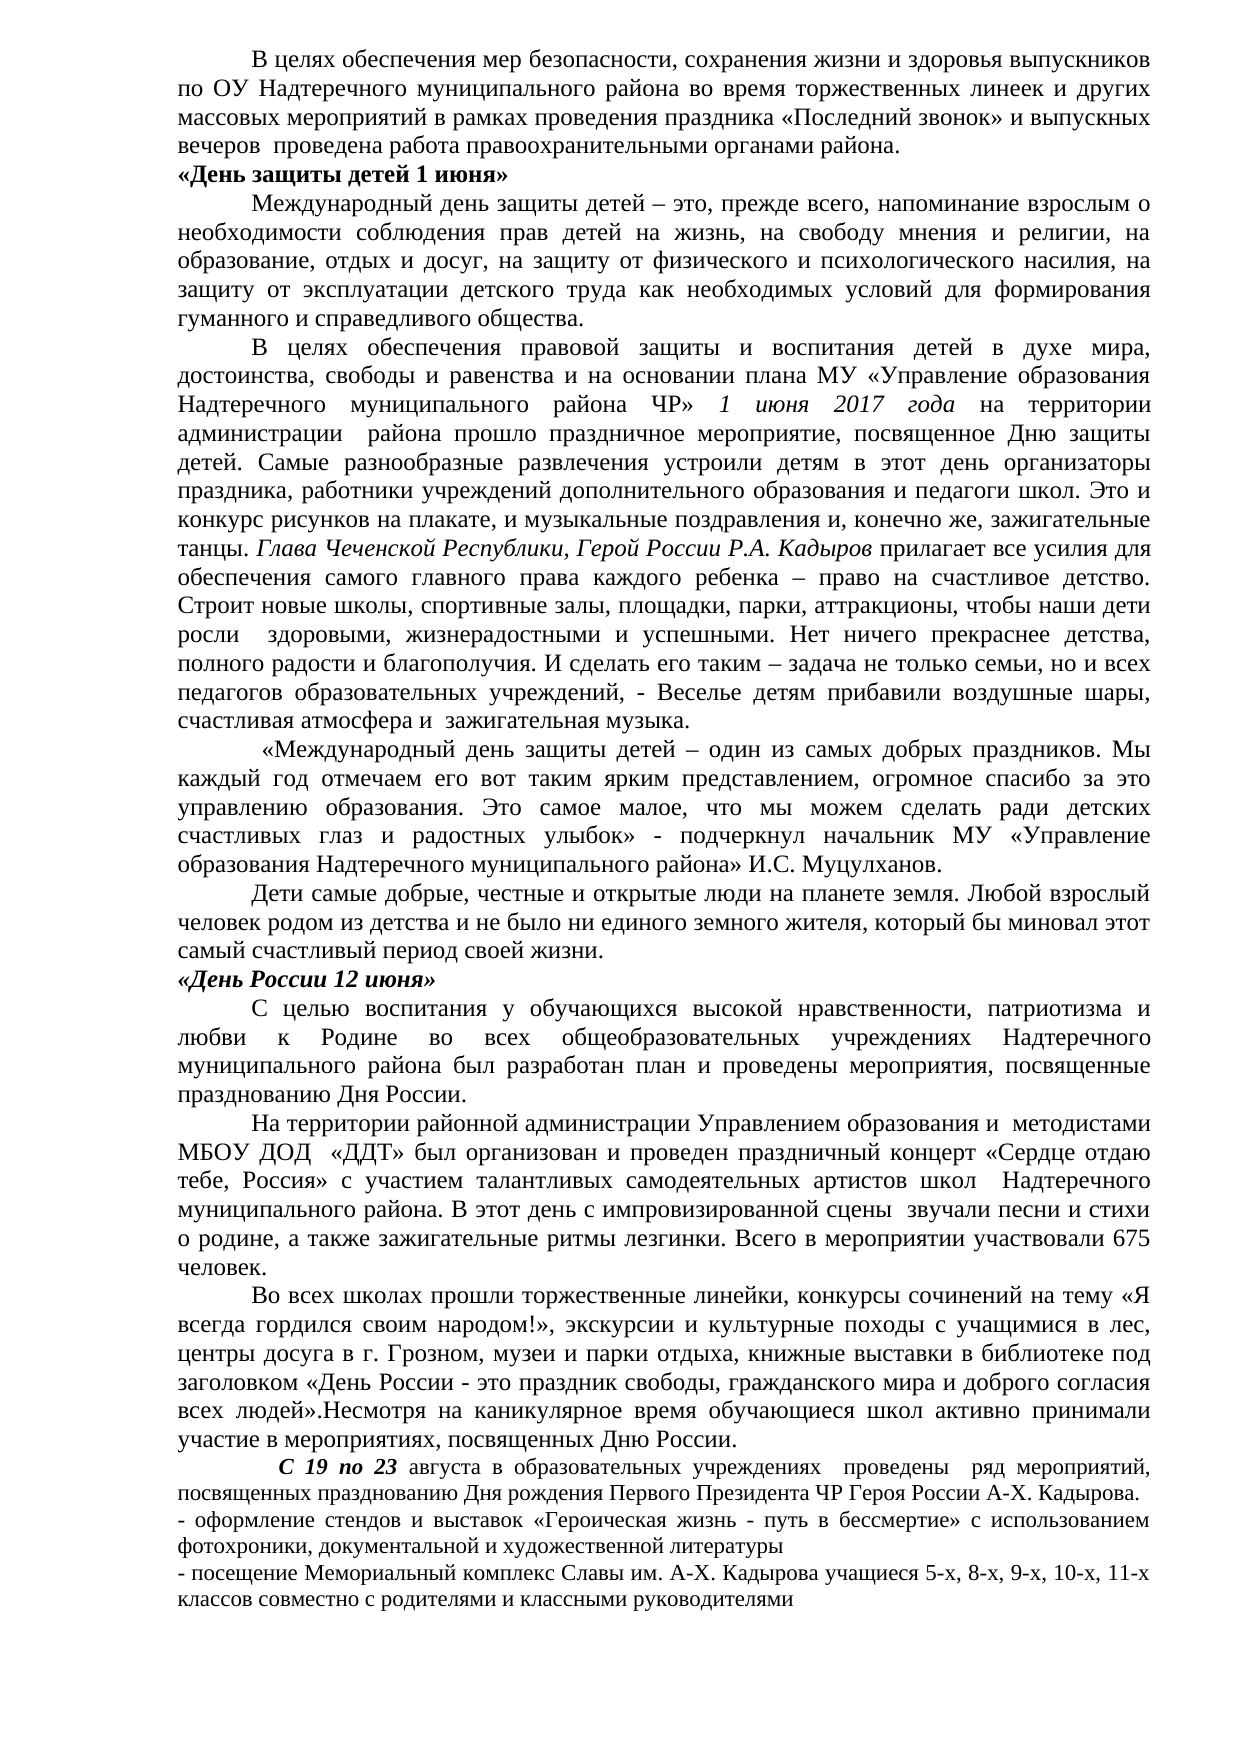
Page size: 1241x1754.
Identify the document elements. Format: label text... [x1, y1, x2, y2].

text «День России 12 июня» [177, 964, 1152, 993]
text С 19 по 23 августа в образовательных учреждениях проведены ряд мероприятий, посвященных празднованию Дня рождения Первого Президента ЧР Героя России А-Х. Кадырова. [177, 1453, 1152, 1506]
text С целью воспитания у обучающихся высокой нравственности, патриотизма и любви к Родине во всех общеобразовательных учреждениях Надтеречного муниципального района был разработан план и проведены мероприятия, посвященные празднованию Дня России. [177, 993, 1152, 1108]
text Дети самые добрые, честные и открытые люди на планете земля. Любой взрослый человек родом из детства и не было ни единого земного жителя, который бы миновал этот самый счастливый период своей жизни. [177, 878, 1152, 964]
text - оформление стендов и выставок «Героическая жизнь - путь в бессмертие» с использованием фотохроники, документальной и художественной литературы [177, 1506, 1152, 1558]
text В целях обеспечения правовой защиты и воспитания детей в духе мира, достоинства, свободы и равенства и на основании плана МУ «Управление образования Надтеречного муниципального района ЧР» 1 июня 2017 года на территории администрации района прошло праздничное мероприятие, посвященное Дню защиты детей. Самые разнообразные развлечения устроили детям в этот день организаторы праздника, работники учреждений дополнительного образования и педагоги школ. Это и конкурс рисунков на плакате, и музыкальные поздравления и, конечно же, зажигательные танцы. Глава Чеченской Республики, Герой России Р.А. Кадыров прилагает все усилия для обеспечения самого главного права каждого ребенка – право на счастливое детство. Строит новые школы, спортивные залы, площадки, парки, аттракционы, чтобы наши дети росли здоровыми, жизнерадостными и успешными. Нет ничего прекраснее детства, полного радости и благополучия. И сделать его таким – задача не только семьи, но и всех педагогов образовательных учреждений, - Веселье детям прибавили воздушные шары, счастливая атмосфера и зажигательная музыка. [177, 332, 1152, 734]
text - посещение Мемориальный комплекс Славы им. А-Х. Кадырова учащиеся 5-х, 8-х, 9-х, 10-х, 11-х классов совместно с родителями и классными руководителями [177, 1558, 1152, 1611]
text «День защиты детей 1 июня» [177, 159, 1152, 188]
text «Международный день защиты детей – один из самых добрых праздников. Мы каждый год отмечаем его вот таким ярким представлением, огромное спасибо за это управлению образования. Это самое малое, что мы можем сделать ради детских счастливых глаз и радостных улыбок» - подчеркнул начальник МУ «Управление образования Надтеречного муниципального района» И.С. Муцулханов. [177, 734, 1152, 878]
text Международный день защиты детей – это, прежде всего, напоминание взрослым о необходимости соблюдения прав детей на жизнь, на свободу мнения и религии, на образование, отдых и досуг, на защиту от физического и психологического насилия, на защиту от эксплуатации детского труда как необходимых условий для формирования гуманного и справедливого общества. [177, 188, 1152, 332]
text Во всех школах прошли торжественные линейки, конкурсы сочинений на тему «Я всегда гордился своим народом!», экскурсии и культурные походы с учащимися в лес, центры досуга в г. Грозном, музеи и парки отдыха, книжные выставки в библиотеке под заголовком «День России - это праздник свободы, гражданского мира и доброго согласия всех людей».Несмотря на каникулярное время обучающиеся школ активно принимали участие в мероприятиях, посвященных Дню России. [177, 1281, 1152, 1453]
text На территории районной администрации Управлением образования и методистами МБОУ ДОД «ДДТ» был организован и проведен праздничный концерт «Сердце отдаю тебе, Россия» с участием талантливых самодеятельных артистов школ Надтеречного муниципального района. В этот день с импровизированной сцены звучали песни и стихи о родине, а также зажигательные ритмы лезгинки. Всего в мероприятии участвовали 675 человек. [177, 1108, 1152, 1281]
text В целях обеспечения мер безопасности, сохранения жизни и здоровья выпускников по ОУ Надтеречного муниципального района во время торжественных линеек и других массовых мероприятий в рамках проведения праздника «Последний звонок» и выпускных вечеров проведена работа правоохранительными органами района. [177, 44, 1152, 159]
